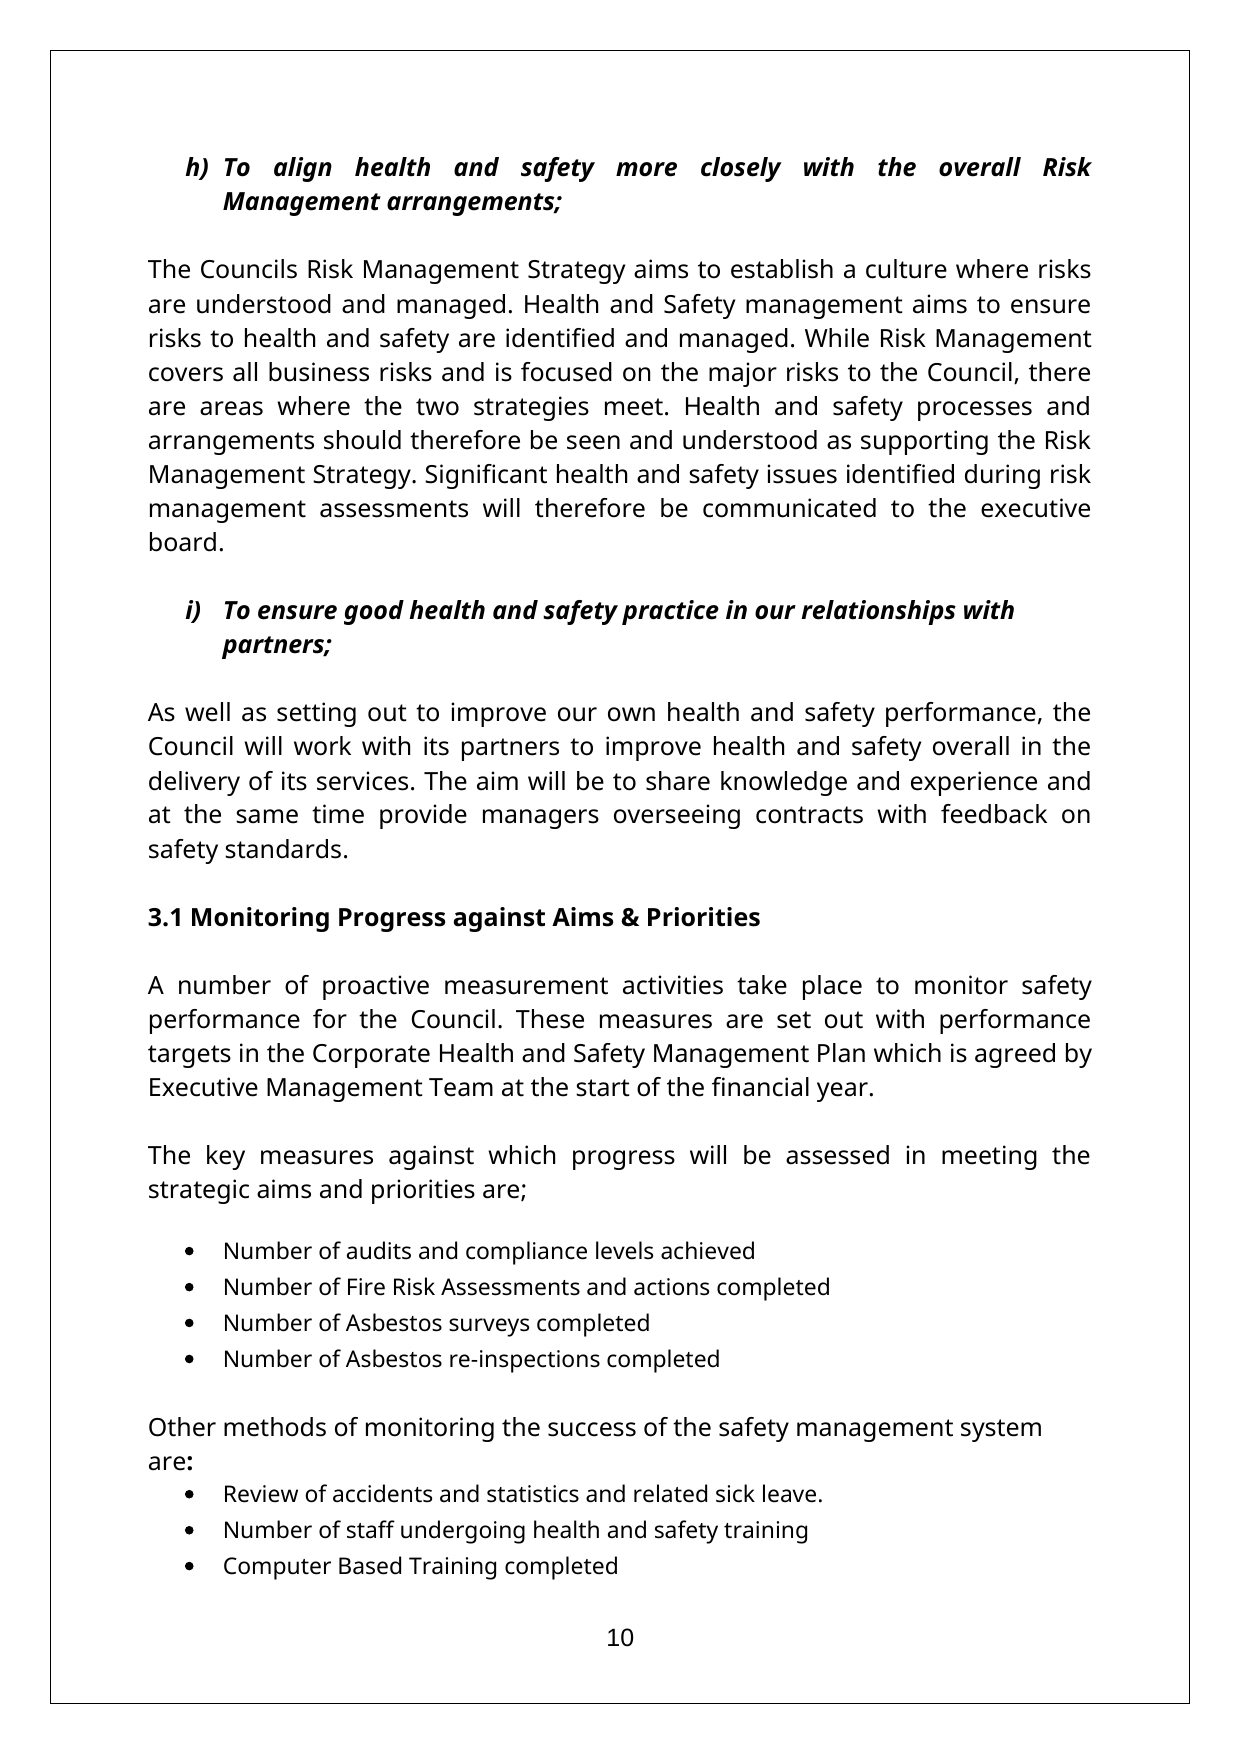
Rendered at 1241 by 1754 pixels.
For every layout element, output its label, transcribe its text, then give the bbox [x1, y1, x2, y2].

list Number of Asbestos surveys completed [185, 1307, 1093, 1338]
list Review of accidents and statistics and related sick leave. [185, 1478, 1093, 1509]
list Number of staff undergoing health and safety training [185, 1514, 1093, 1545]
text The key measures against which progress will be assessed in meeting the strategic aims and priorities are; [148, 1138, 1093, 1206]
text Other methods of monitoring the success of the safety management system are: [148, 1410, 1093, 1478]
list Number of Fire Risk Assessments and actions completed [185, 1271, 1093, 1302]
text The Councils Risk Management Strategy aims to establish a culture where risks are understood and managed. Health and Safety management aims to ensure risks to health and safety are identified and managed. While Risk Management covers all business risks and is focused on the major risks to the Council, there are areas where the two strategies meet. Health and safety processes and arrangements should therefore be seen and understood as supporting the Risk Management Strategy. Significant health and safety issues identified during risk management assessments will therefore be communicated to the executive board. [148, 252, 1093, 559]
list Number of Asbestos re-inspections completed [185, 1342, 1093, 1374]
text A number of proactive measurement activities take place to monitor safety performance for the Council. These measures are set out with performance targets in the Corporate Health and Safety Management Plan which is agreed by Executive Management Team at the start of the financial year. [148, 967, 1093, 1104]
text 3.1 Monitoring Progress against Aims & Priorities [148, 899, 1093, 933]
list Computer Based Training completed [185, 1550, 1093, 1581]
list To ensure good health and safety practice in our relationships with partners; [185, 593, 1093, 661]
text As well as setting out to improve our own health and safety performance, the Council will work with its partners to improve health and safety overall in the delivery of its services. The aim will be to share knowledge and experience and at the same time provide managers overseeing contracts with feedback on safety standards. [148, 695, 1093, 865]
list Number of audits and compliance levels achieved [185, 1235, 1093, 1266]
list To align health and safety more closely with the overall Risk Management arrangements; [185, 150, 1093, 218]
